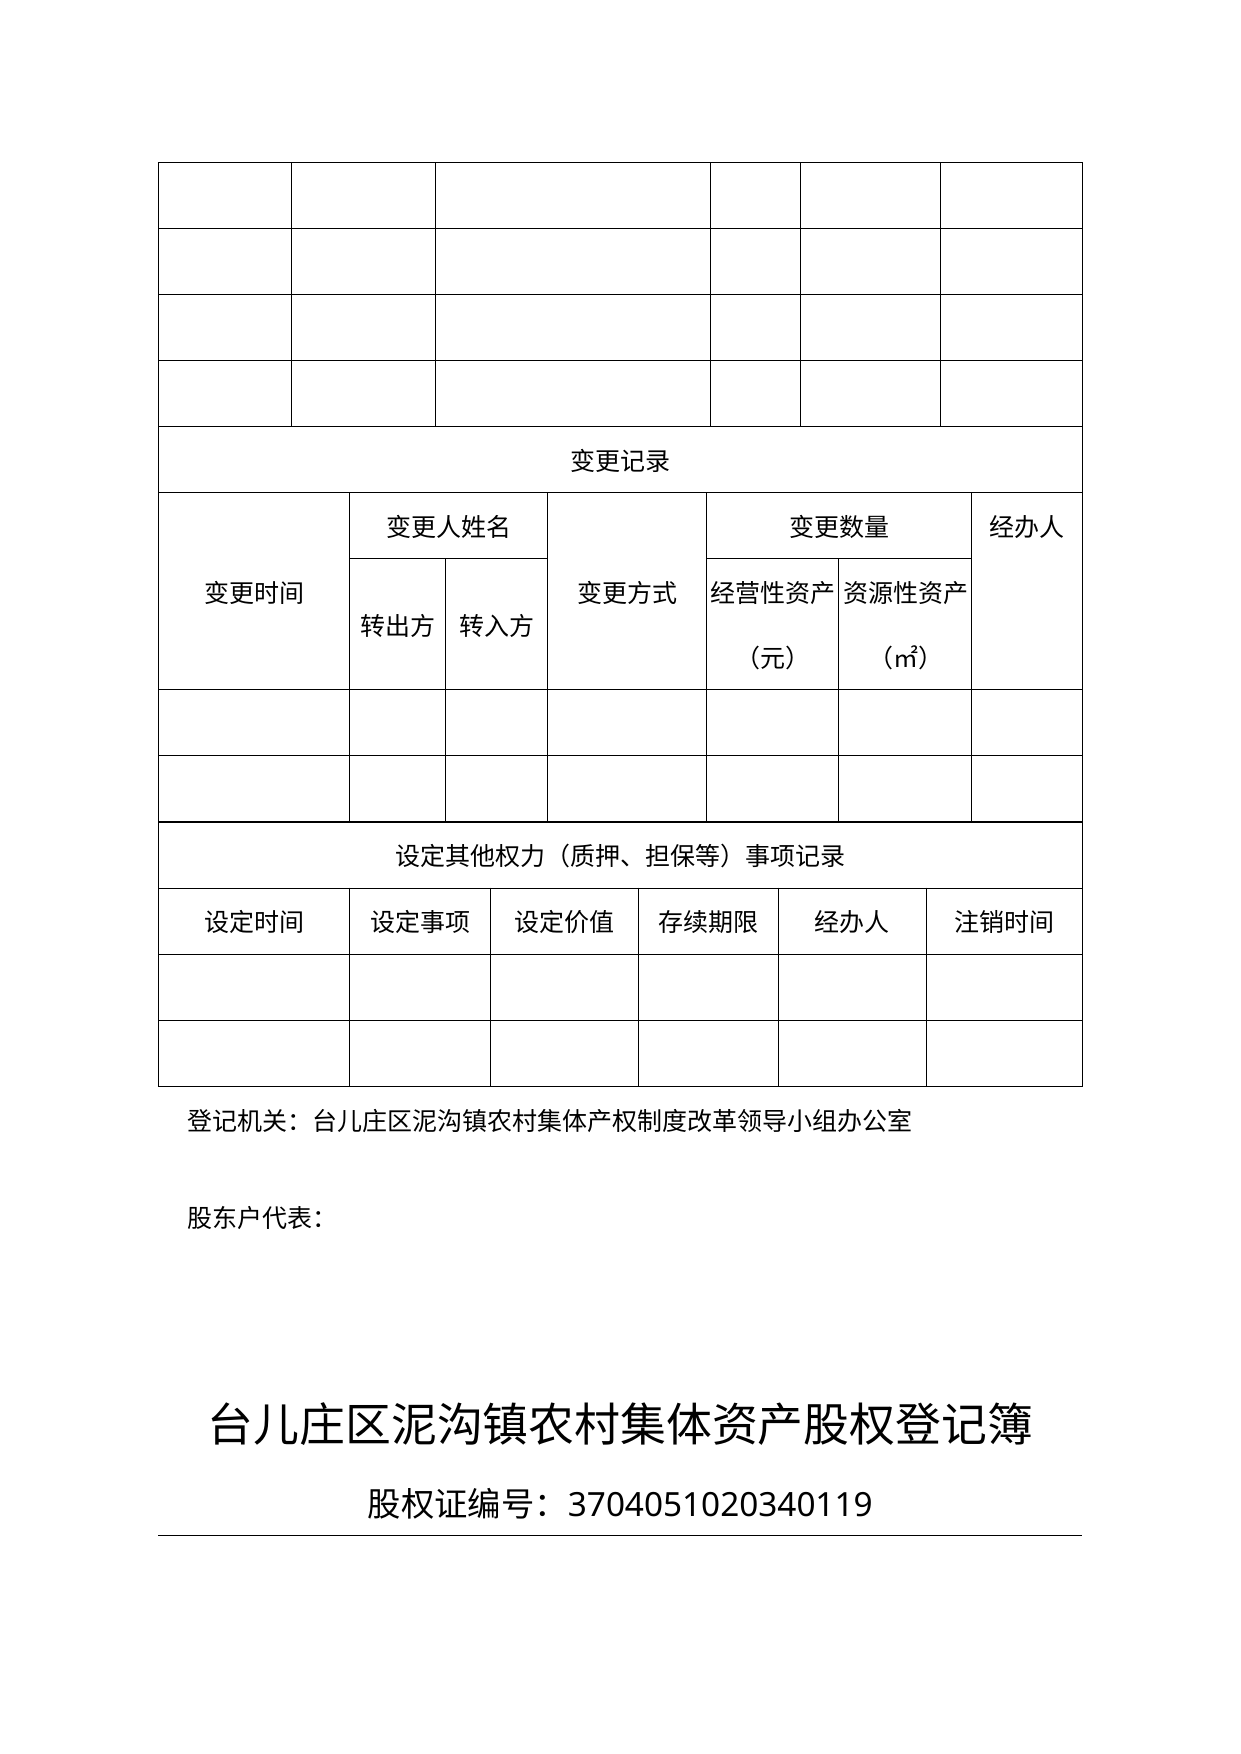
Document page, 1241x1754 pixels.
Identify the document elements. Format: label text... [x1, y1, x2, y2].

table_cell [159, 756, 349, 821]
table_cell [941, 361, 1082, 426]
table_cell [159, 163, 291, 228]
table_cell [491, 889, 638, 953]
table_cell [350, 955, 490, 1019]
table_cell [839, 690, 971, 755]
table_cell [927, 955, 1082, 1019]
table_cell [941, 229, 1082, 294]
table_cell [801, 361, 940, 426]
text 登记机关：台儿庄区泥沟镇农村集体产权制度改革领导小组办公室 [187, 1087, 1053, 1152]
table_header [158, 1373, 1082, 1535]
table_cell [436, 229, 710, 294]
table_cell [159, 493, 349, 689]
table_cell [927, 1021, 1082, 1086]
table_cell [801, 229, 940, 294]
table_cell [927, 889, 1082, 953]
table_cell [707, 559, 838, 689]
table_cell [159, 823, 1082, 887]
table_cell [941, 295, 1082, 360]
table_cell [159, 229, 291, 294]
text 股东户代表： [187, 1184, 1053, 1249]
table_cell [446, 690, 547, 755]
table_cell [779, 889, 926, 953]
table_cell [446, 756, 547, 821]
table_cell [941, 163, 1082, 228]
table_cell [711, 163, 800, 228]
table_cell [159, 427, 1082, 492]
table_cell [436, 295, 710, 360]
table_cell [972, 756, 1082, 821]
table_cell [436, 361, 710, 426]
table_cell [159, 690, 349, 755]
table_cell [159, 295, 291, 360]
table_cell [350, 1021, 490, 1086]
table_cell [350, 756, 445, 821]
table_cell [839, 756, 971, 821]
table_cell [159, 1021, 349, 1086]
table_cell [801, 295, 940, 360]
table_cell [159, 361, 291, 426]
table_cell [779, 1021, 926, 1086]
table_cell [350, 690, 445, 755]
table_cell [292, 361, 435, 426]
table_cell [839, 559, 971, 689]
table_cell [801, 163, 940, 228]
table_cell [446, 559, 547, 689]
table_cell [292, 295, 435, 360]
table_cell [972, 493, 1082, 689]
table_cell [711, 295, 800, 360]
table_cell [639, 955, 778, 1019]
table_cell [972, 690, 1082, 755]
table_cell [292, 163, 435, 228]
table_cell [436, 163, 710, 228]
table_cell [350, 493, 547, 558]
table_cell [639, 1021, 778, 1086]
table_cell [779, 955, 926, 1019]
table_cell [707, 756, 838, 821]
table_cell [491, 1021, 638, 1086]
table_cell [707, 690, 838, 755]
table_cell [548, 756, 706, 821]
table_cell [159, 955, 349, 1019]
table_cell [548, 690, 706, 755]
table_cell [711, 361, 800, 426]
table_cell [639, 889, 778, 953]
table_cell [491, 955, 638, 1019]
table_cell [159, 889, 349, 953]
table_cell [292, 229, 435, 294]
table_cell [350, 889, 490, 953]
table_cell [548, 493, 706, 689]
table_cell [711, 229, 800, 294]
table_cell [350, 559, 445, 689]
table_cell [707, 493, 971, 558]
